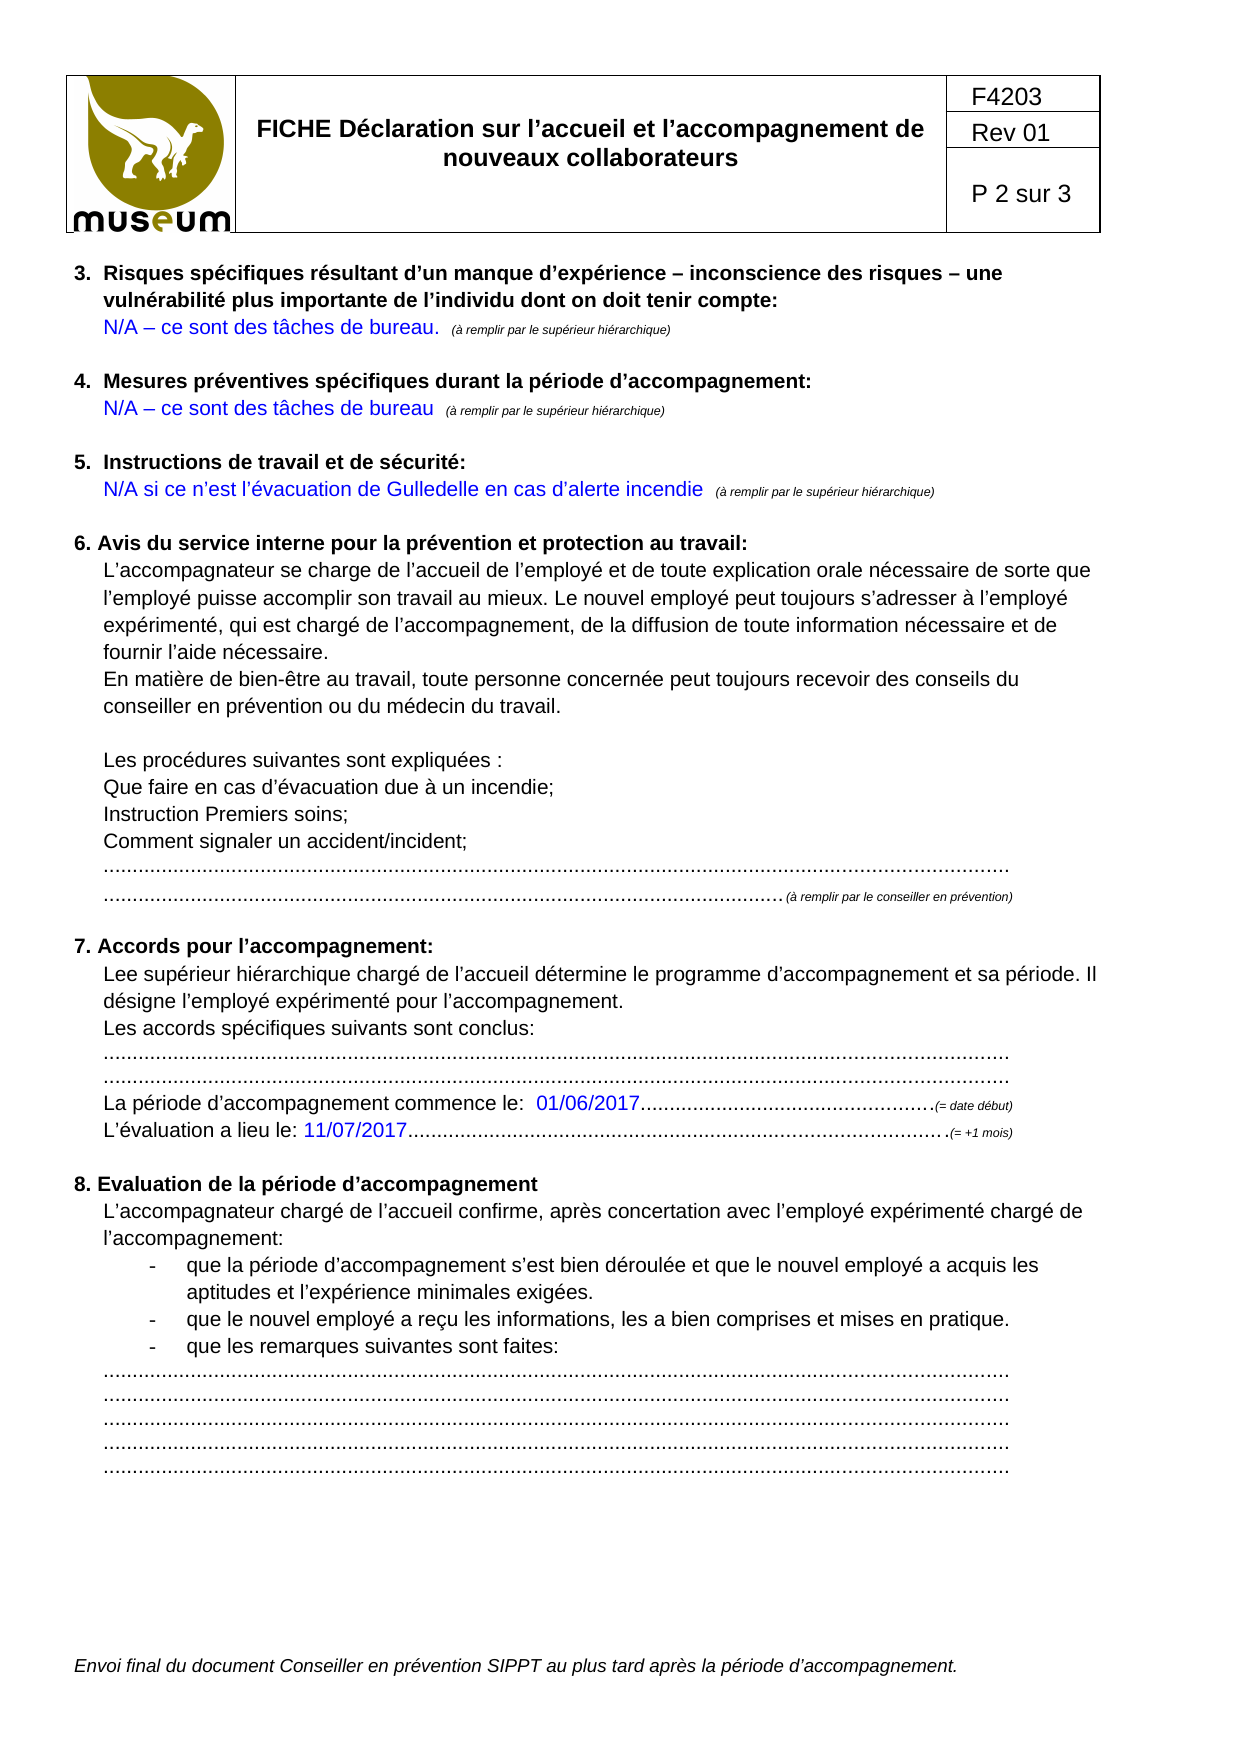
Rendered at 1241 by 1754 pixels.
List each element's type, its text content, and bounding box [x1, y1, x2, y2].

text L’accompagnateur chargé de l’accueil confirme, après concertation avec l’employé expérimenté chargé de l’accompagnement: [74, 1196, 1107, 1250]
text (à remplir par le conseiller en prévention) [74, 877, 1107, 904]
text Instruction Premiers soins; [74, 799, 1107, 826]
text L’accompagnateur se charge de l’accueil de l’employé et de toute explication orale nécessaire de sorte que l’employé puisse accomplir son travail au mieux. Le nouvel employé peut toujours s’adresser à l’employé expérimenté, qui est chargé de l’accompagnement, de la diffusion de toute information nécessaire et de fournir l’aide nécessaire. [74, 555, 1107, 663]
text 6. Avis du service interne pour la prévention et protection au travail: [74, 528, 1107, 555]
list que les remarques suivantes sont faites: [149, 1331, 1107, 1358]
text En matière de bien-être au travail, toute personne concernée peut toujours recevoir des conseils du conseiller en prévention ou du médecin du travail. [74, 663, 1107, 718]
text N/A – ce sont des tâches de bureau. (à remplir par le supérieur hiérarchique) [74, 311, 1107, 338]
text Les procédures suivantes sont expliquées : [74, 745, 1107, 772]
text La période d’accompagnement commence le: 01/06/2017 .(= date début) [74, 1087, 1107, 1114]
list que la période d’accompagnement s’est bien déroulée et que le nouvel employé a acquis les aptitudes et l’expérience minimales exigées. [149, 1250, 1107, 1304]
text 5. Instructions de travail et de sécurité: [74, 447, 1107, 474]
text Que faire en cas d’évacuation due à un incendie; [74, 772, 1107, 799]
text Les accords spécifiques suivants sont conclus: [74, 1012, 1107, 1039]
text N/A si ce n’est l’évacuation de Gulledelle en cas d’alerte incendie (à remplir par le supérieur hiérarchique) [74, 474, 1107, 501]
text 3. Risques spécifiques résultant d’un manque d’expérience – inconscience des risques – une vulnérabilité plus importante de l’individu dont on doit tenir compte: [74, 257, 1107, 311]
text 4. Mesures préventives spécifiques durant la période d’accompagnement: [74, 366, 1107, 393]
text N/A – ce sont des tâches de bureau (à remplir par le supérieur hiérarchique) [74, 393, 1107, 420]
text Lee supérieur hiérarchique chargé de l’accueil détermine le programme d’accompagnement et sa période. Il désigne l’employé expérimenté pour l’accompagnement. [74, 958, 1107, 1012]
text 7. Accords pour l’accompagnement: [74, 931, 1107, 958]
text L’évaluation a lieu le: 11/07/2017 .(= +1 mois) [74, 1114, 1107, 1142]
list que le nouvel employé a reçu les informations, les a bien comprises et mises en pratique. [149, 1304, 1107, 1331]
picture [73, 76, 231, 233]
text 8. Evaluation de la période d’accompagnement [74, 1169, 1107, 1196]
text Comment signaler un accident/incident; [74, 826, 1107, 853]
